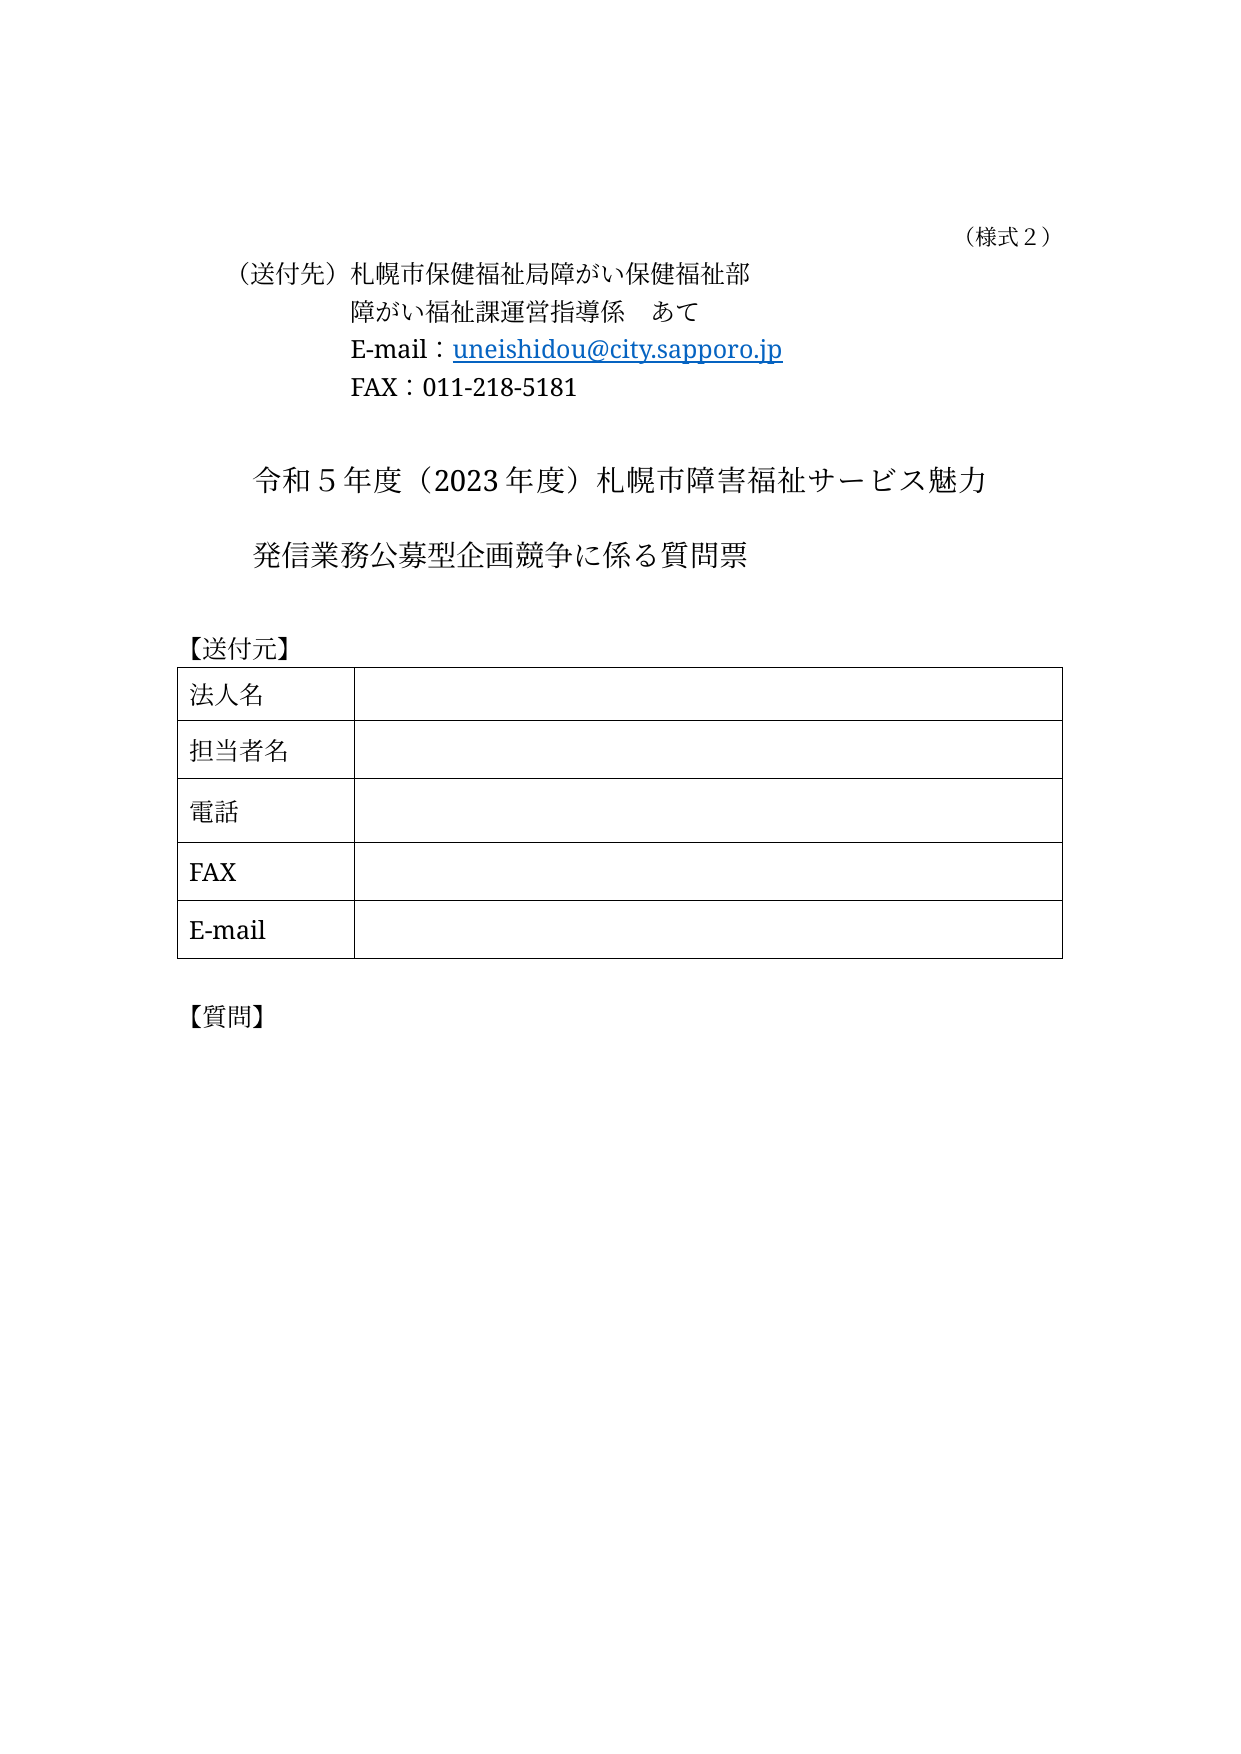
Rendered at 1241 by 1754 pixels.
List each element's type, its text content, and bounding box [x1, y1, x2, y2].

table_cell [355, 901, 1062, 958]
table_cell [355, 843, 1062, 900]
text E-mail：uneishidou@city.sapporo.jp [350, 329, 1063, 367]
table_cell FAX [178, 843, 354, 900]
text 【質問】 [177, 997, 1063, 1034]
text 障がい福祉課運営指導係 あて [350, 292, 1063, 329]
text （送付先）札幌市保健福祉局障がい保健福祉部 [225, 254, 1063, 292]
table_cell 電話 [178, 779, 354, 842]
text 令和５年度（2023年度）札幌市障害福祉サービス魅力発信業務公募型企画競争に係る質問票 [252, 442, 988, 592]
text FAX：011-218-5181 [350, 367, 1063, 404]
text （様式２） [177, 217, 1063, 254]
text 【送付元】 [177, 629, 1063, 667]
table_cell E-mail [178, 901, 354, 958]
table_cell 担当者名 [178, 721, 354, 778]
table_header 法人名 [178, 668, 354, 720]
table_cell [355, 779, 1062, 842]
table_cell [355, 721, 1062, 778]
table_header [355, 668, 1062, 720]
